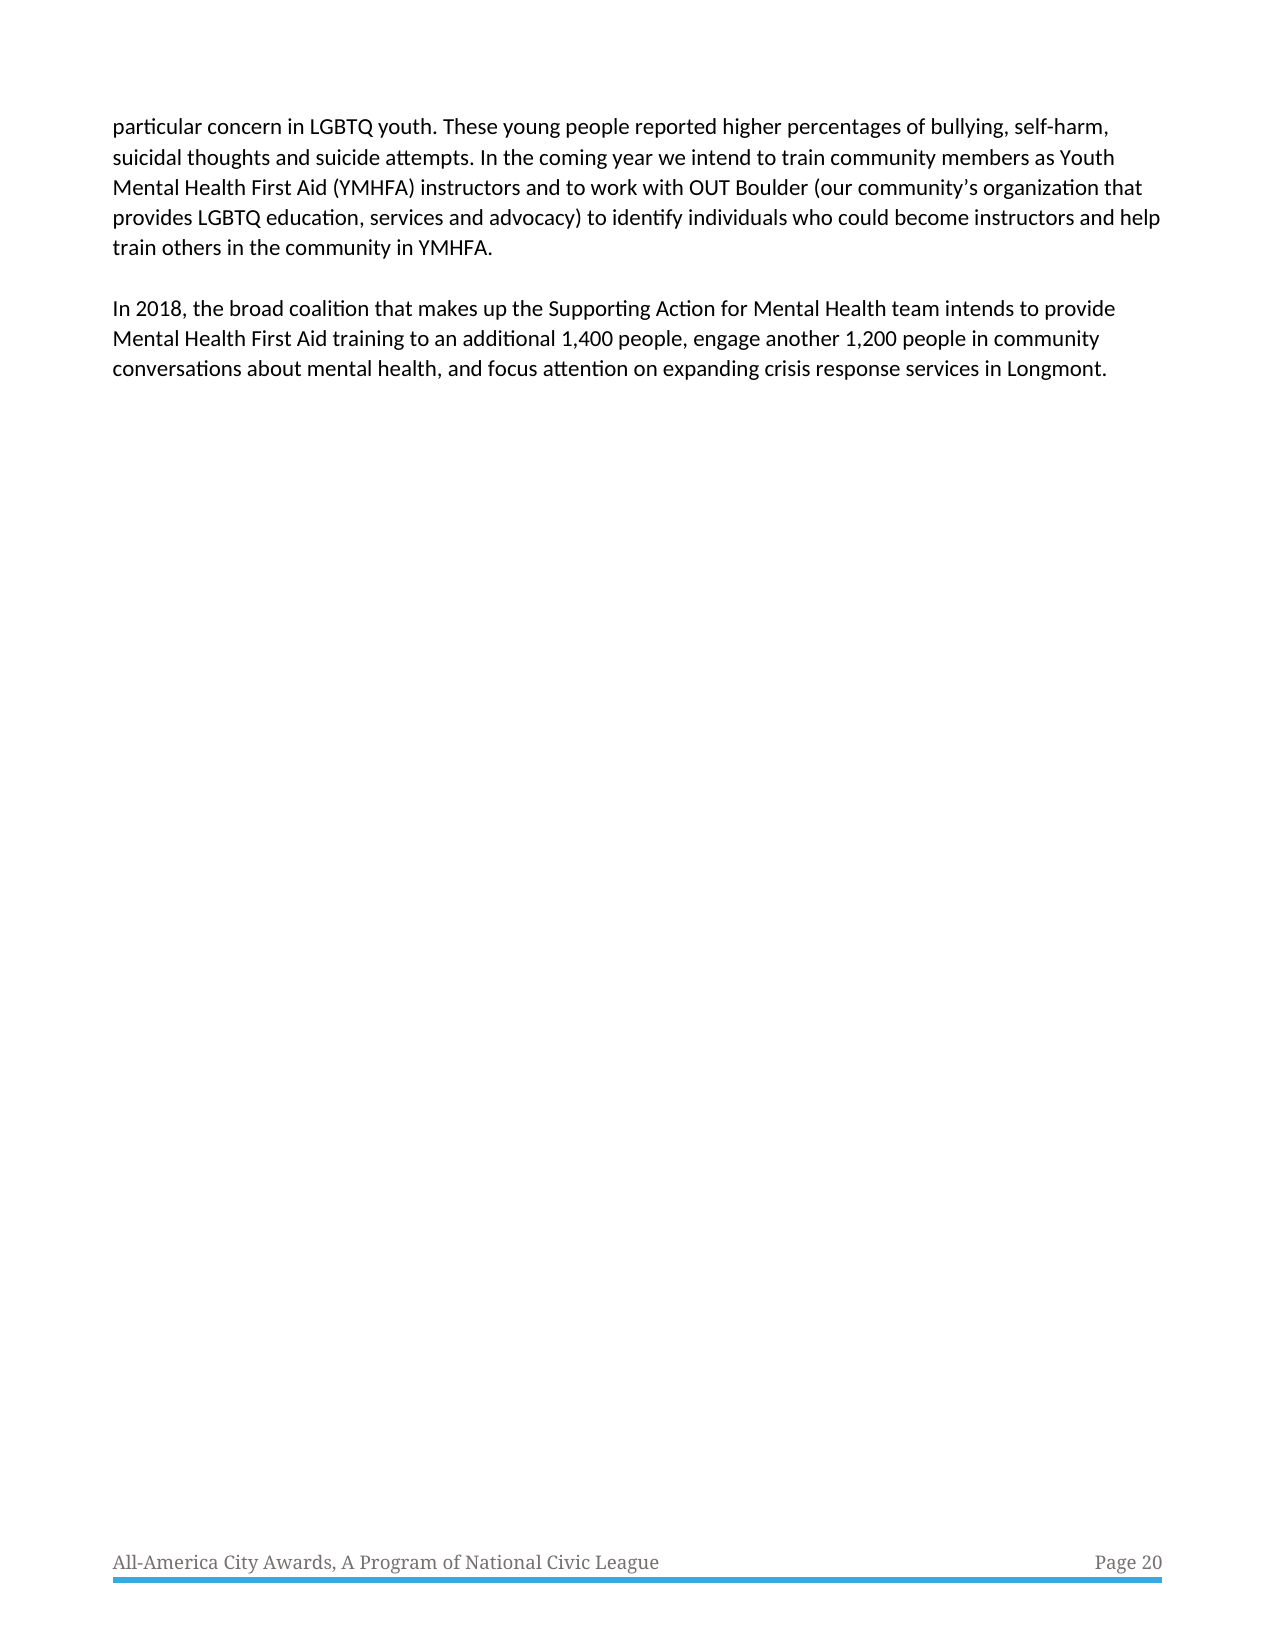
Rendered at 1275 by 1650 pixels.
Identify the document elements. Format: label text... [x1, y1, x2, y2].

text In 2018, the broad coalition that makes up the Supporting Action for Mental Health team intends to provide Mental Health First Aid training to an additional 1,400 people, engage another 1,200 people in community conversations about mental health, and focus attention on expanding crisis response services in Longmont. [112, 294, 1162, 382]
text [112, 112, 1162, 261]
